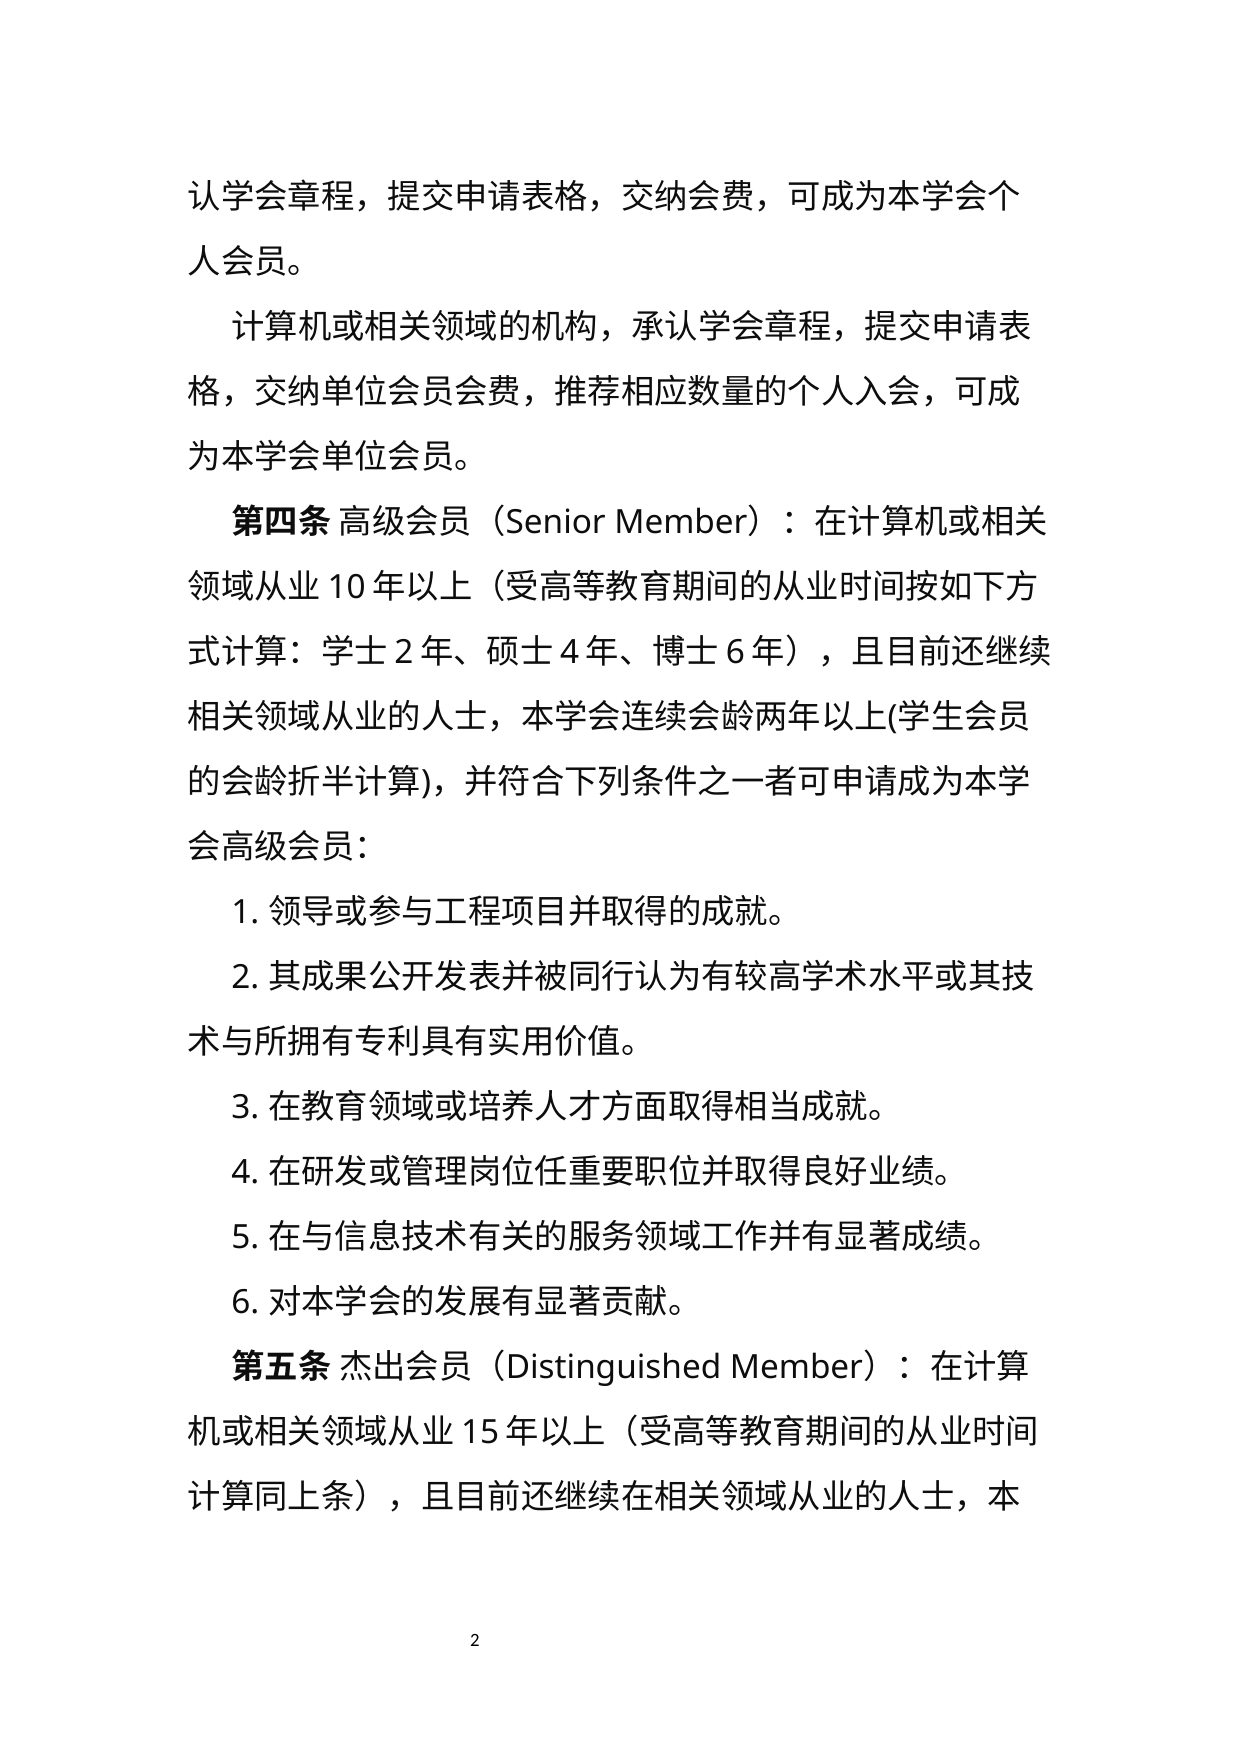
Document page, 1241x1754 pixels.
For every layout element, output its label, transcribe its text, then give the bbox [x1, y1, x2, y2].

text 5. 在与信息技术有关的服务领域工作并有显著成绩。 [187, 1202, 1053, 1267]
text 计算机或相关领域的机构，承认学会章程，提交申请表格，交纳单位会员会费，推荐相应数量的个人入会，可成为本学会单位会员。 [187, 292, 1053, 487]
text 第四条 高级会员（Senior Member）：在计算机或相关领域从业10年以上（受高等教育期间的从业时间按如下方式计算：学士2年、硕士4年、博士6年），且目前还继续相关领域从业的人士，本学会连续会龄两年以上(学生会员的会龄折半计算)，并符合下列条件之一者可申请成为本学会高级会员： [187, 487, 1053, 877]
text 4. 在研发或管理岗位任重要职位并取得良好业绩。 [187, 1137, 1053, 1202]
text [187, 162, 1053, 292]
text 1. 领导或参与工程项目并取得的成就。 [187, 877, 1053, 942]
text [187, 1332, 1053, 1527]
text 3. 在教育领域或培养人才方面取得相当成就。 [187, 1072, 1053, 1137]
text 2. 其成果公开发表并被同行认为有较高学术水平或其技术与所拥有专利具有实用价值。 [187, 942, 1053, 1072]
text 6. 对本学会的发展有显著贡献。 [187, 1267, 1053, 1332]
